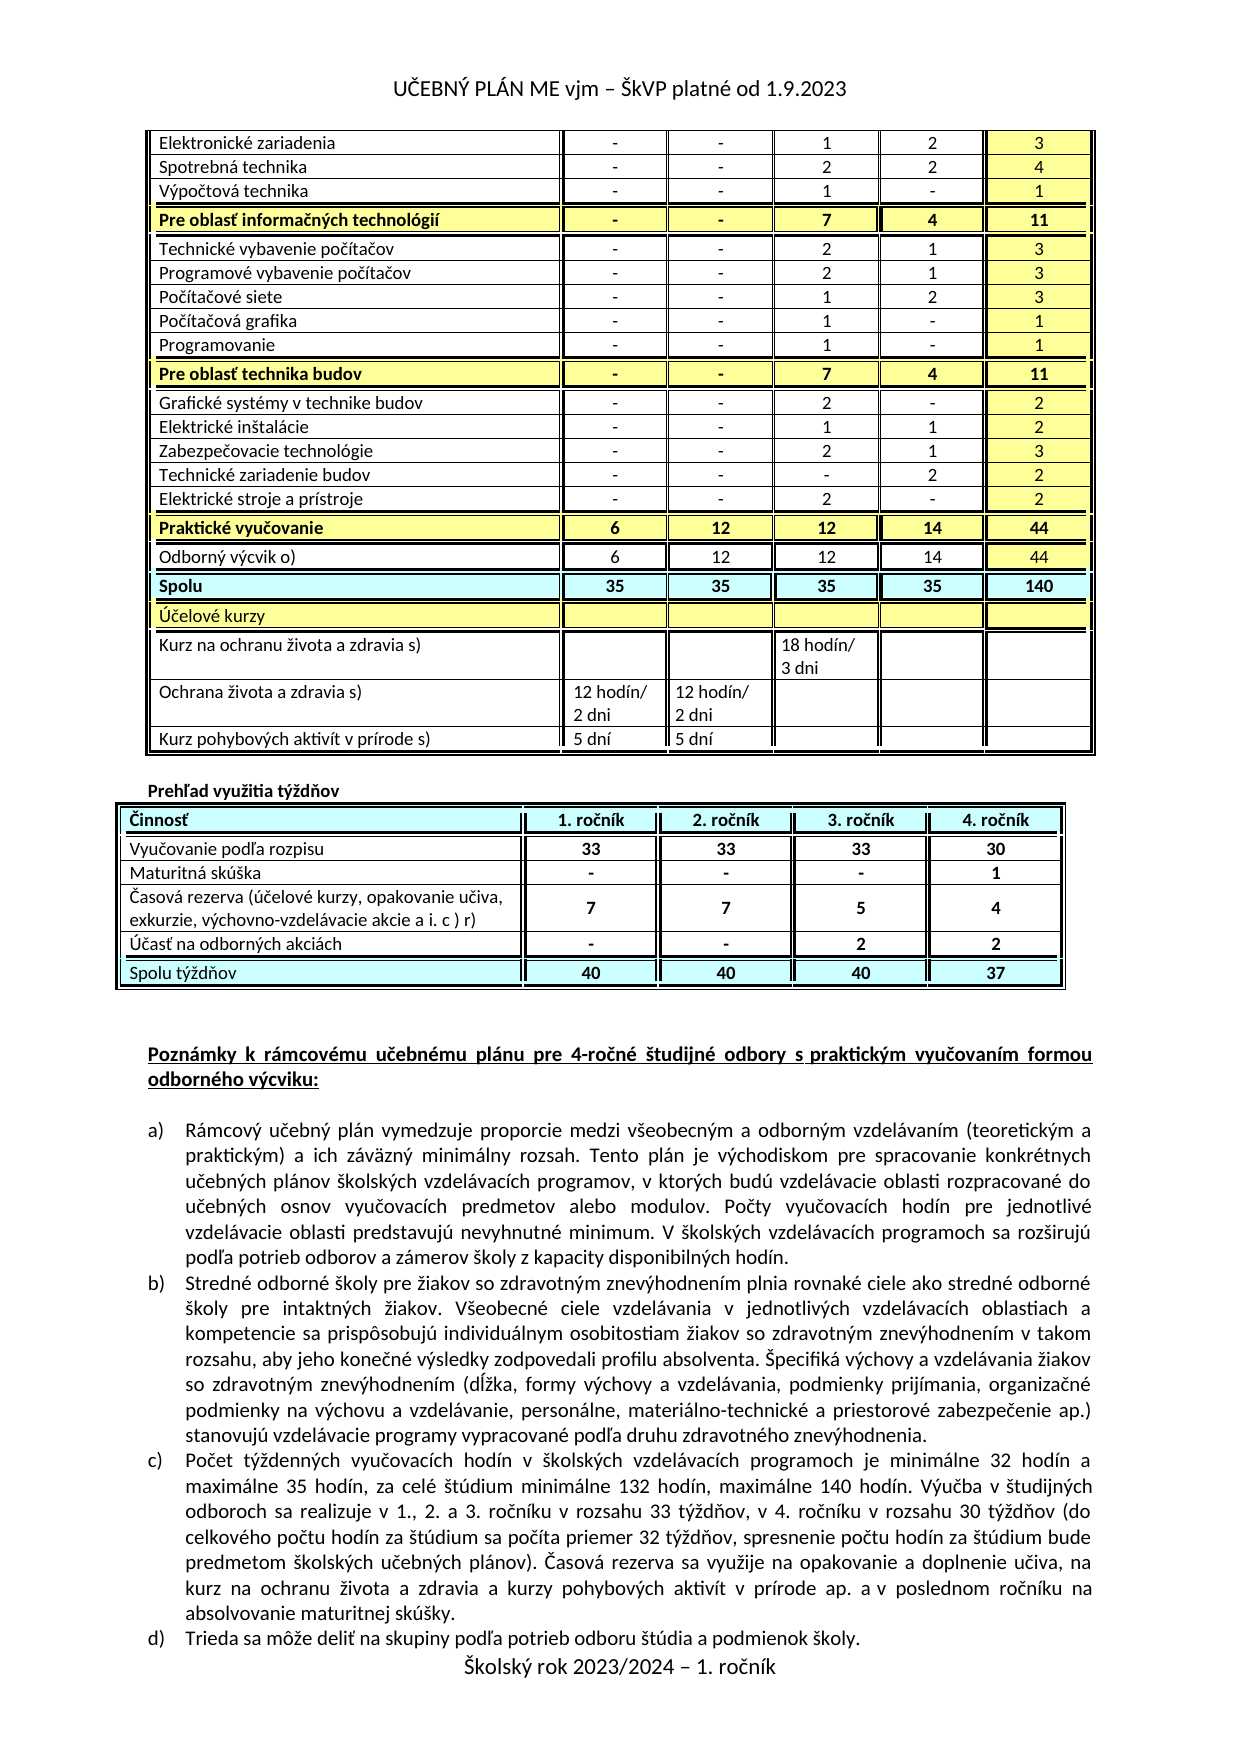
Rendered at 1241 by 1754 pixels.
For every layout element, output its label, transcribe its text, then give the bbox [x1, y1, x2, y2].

table_cell Maturitná skúška [121, 861, 520, 884]
table_cell 7 [527, 885, 655, 931]
table_cell Účelové kurzy [148, 598, 562, 627]
table_cell 3 [988, 285, 1090, 308]
table_cell 18 hodín/ 3 dni [776, 633, 877, 679]
table_cell - [565, 261, 666, 284]
table_cell - [565, 487, 666, 510]
table_cell 2 [988, 487, 1090, 510]
table_cell 7 [775, 208, 876, 231]
table_cell - [565, 439, 666, 462]
table_cell 11 [985, 356, 1093, 385]
table_cell 37 [928, 955, 1063, 984]
table_cell - [669, 463, 772, 486]
table_cell Účasť na odborných akciách [121, 932, 520, 955]
table_cell - [669, 439, 772, 462]
table_cell - [669, 391, 772, 414]
table_cell - [669, 155, 772, 178]
table_cell 14 [882, 545, 982, 568]
table_cell Výpočtová technika [151, 179, 559, 202]
table_cell 1 [988, 179, 1090, 202]
table_cell Praktické vyučovanie [148, 510, 562, 539]
table_cell - [881, 333, 982, 356]
table_cell 6 [565, 545, 665, 568]
table_cell 40 [659, 955, 793, 984]
table_cell Pre oblasť technika budov [148, 356, 562, 385]
table_cell [882, 680, 982, 726]
table_cell - [565, 208, 666, 231]
table_cell 30 [928, 831, 1063, 860]
table_cell 3 [988, 261, 1090, 284]
table_cell - [669, 415, 772, 438]
table_cell - [881, 391, 982, 414]
table_cell Elektronické zariadenia [151, 131, 559, 154]
table_cell - [669, 131, 772, 154]
table_cell Spolu [148, 568, 562, 597]
table_cell 7 [662, 885, 790, 931]
table_cell - [527, 861, 655, 884]
table_cell 1 [881, 415, 982, 438]
table_cell 140 [985, 568, 1093, 597]
table_cell - [565, 309, 666, 332]
table_cell - [565, 391, 666, 414]
table_cell 2 [796, 932, 925, 955]
table_cell Kurz pohybových aktivít v prírode s) [151, 727, 562, 749]
table_cell [985, 598, 1093, 627]
table_cell 3 [985, 231, 1093, 260]
table_cell - [669, 208, 772, 231]
table_cell - [565, 362, 666, 385]
table_cell 1 [775, 415, 878, 438]
table_cell 2 [775, 439, 878, 462]
table_cell 2 [775, 155, 878, 178]
table_cell [985, 727, 1090, 749]
table_cell 12 hodín/ 2 dni [565, 680, 665, 726]
table_cell 2 [775, 237, 878, 260]
table_cell 1 [988, 309, 1090, 332]
table_cell 12 [670, 545, 771, 568]
table_cell - [669, 261, 772, 284]
table_cell 2 [775, 487, 878, 510]
text c) Počet týždenných vyučovacích hodín v školských vzdelávacích programoch je minimálne 32 hodín a maximálne 35 hodín, za celé štúdium minimálne 132 hodín, maximálne 140 hodín. Výučba v študijných odboroch sa realizuje v 1., 2. a 3. ročníku v rozsahu 33 týždňov, v 4. ročníku v rozsahu 30 týždňov (do celkového počtu hodín za štúdium sa počíta priemer 32 týždňov, spresnenie počtu hodín za štúdium bude predmetom školských učebných plánov). Časová rezerva sa využije na opakovanie a doplnenie učiva, na kurz na ochranu života a zdravia a kurzy pohybových aktivít v prírode ap. a v poslednom ročníku na absolvovanie maturitnej skúšky. [148, 1448, 1093, 1626]
table_cell 33 [796, 837, 925, 860]
table_cell 33 [527, 837, 655, 860]
table_cell 2 [881, 155, 982, 178]
table_cell 1 [881, 439, 982, 462]
table_cell 1 [881, 261, 982, 284]
table_cell [775, 604, 878, 627]
table_cell Elektrické inštalácie [151, 415, 559, 438]
table_cell Pre oblasť informačných technológií [148, 202, 562, 231]
table_cell Technické vybavenie počítačov [148, 231, 562, 260]
table_cell 4 [883, 208, 982, 231]
table_cell Odborný výcvik o) [148, 539, 562, 568]
table_cell 40 [524, 955, 658, 984]
table_cell - [527, 932, 655, 955]
table_cell Technické zariadenie budov [151, 463, 559, 486]
table_cell 3 [988, 131, 1090, 154]
table_header 3. ročník [793, 805, 928, 831]
table_cell 5 dní [668, 727, 773, 749]
table_cell 1 [881, 237, 982, 260]
text a) Rámcový učebný plán vymedzuje proporcie medzi všeobecným a odborným vzdelávaním (teoretickým a praktickým) a ich záväzný minimálny rozsah. Tento plán je východiskom pre spracovanie konkrétnych učebných plánov školských vzdelávacích programov, v ktorých budú vzdelávacie oblasti rozpracované do učebných osnov vyučovacích predmetov alebo modulov. Počty vyučovacích hodín pre jednotlivé vzdelávacie oblasti predstavujú nevyhnutné minimum. V školských vzdelávacích programoch sa rozširujú podľa potrieb odborov a zámerov školy z kapacity disponibilných hodín. [148, 1117, 1093, 1270]
table_cell - [669, 333, 772, 356]
table_cell [985, 627, 1093, 679]
table_cell [670, 633, 771, 679]
table_cell [882, 633, 982, 679]
table_cell 4 [931, 885, 1060, 931]
table_cell 6 [565, 516, 666, 539]
table_cell 3 [988, 439, 1090, 462]
table_cell 4 [988, 155, 1090, 178]
table_cell Počítačové siete [151, 285, 559, 308]
table_cell 11 [985, 202, 1093, 231]
table_cell 2 [775, 391, 878, 414]
table_header 1. ročník [524, 805, 658, 831]
table_cell Elektrické stroje a prístroje [151, 487, 559, 510]
table_cell - [669, 309, 772, 332]
table_cell 4 [881, 362, 982, 385]
table_cell 2 [881, 463, 982, 486]
table_cell 44 [985, 510, 1093, 539]
table_cell [879, 727, 985, 749]
table_cell Spotrebná technika [151, 155, 559, 178]
table_cell 35 [565, 575, 666, 597]
table_cell [881, 604, 982, 627]
table_cell Programovanie [151, 333, 559, 356]
table_header Činnosť [118, 805, 523, 831]
table_cell 35 [883, 575, 982, 597]
table_cell 1 [775, 309, 878, 332]
table_cell [565, 604, 666, 627]
table_cell - [881, 309, 982, 332]
table_cell 7 [775, 362, 878, 385]
table_cell 35 [669, 575, 770, 597]
table_cell [774, 727, 879, 749]
table_cell 40 [793, 955, 928, 984]
table_cell 2 [988, 463, 1090, 486]
table_cell Zabezpečovacie technológie [151, 439, 559, 462]
table_cell 33 [662, 837, 790, 860]
table_cell - [881, 487, 982, 510]
table_cell Kurz na ochranu života a zdravia s) [148, 627, 562, 679]
text Prehľad využitia týždňov [148, 779, 1093, 802]
text Poznámky k rámcovému učebnému plánu pre 4-ročné študijné odbory s praktickým vyučovaním formou odborného výcviku: [148, 1041, 1093, 1092]
table_cell - [669, 179, 772, 202]
table_cell Časová rezerva (účelové kurzy, opakovanie učiva, exkurzie, výchovno-vzdelávacie akcie a i. c ) r) [121, 885, 520, 931]
table_cell - [565, 285, 666, 308]
table_cell Vyučovanie podľa rozpisu [118, 831, 523, 860]
table_cell - [565, 131, 666, 154]
table_cell 2 [881, 285, 982, 308]
table_cell Spolu týždňov [118, 955, 523, 984]
table_cell 2 [775, 261, 878, 284]
table_cell 1 [775, 333, 878, 356]
table_cell 1 [931, 861, 1060, 884]
table_cell [565, 633, 665, 679]
table_cell - [881, 179, 982, 202]
table_header 2. ročník [659, 805, 793, 831]
table_cell - [565, 333, 666, 356]
table_cell [669, 604, 772, 627]
table_cell - [565, 237, 666, 260]
table_cell 14 [883, 516, 982, 539]
table_cell [988, 680, 1090, 726]
table_cell 1 [988, 333, 1090, 356]
table_cell - [669, 285, 772, 308]
table_cell - [565, 415, 666, 438]
table_cell 2 [931, 932, 1060, 955]
table_cell 12 [776, 545, 877, 568]
table_cell 2 [881, 131, 982, 154]
table_cell 12 [669, 516, 772, 539]
text b) Stredné odborné školy pre žiakov so zdravotným znevýhodnením plnia rovnaké ciele ako stredné odborné školy pre intaktných žiakov. Všeobecné ciele vzdelávania v jednotlivých vzdelávacích oblastiach a kompetencie sa prispôsobujú individuálnym osobitostiam žiakov so zdravotným znevýhodnením v takom rozsahu, aby jeho konečné výsledky zodpovedali profilu absolventa. Špecifiká výchovy a vzdelávania žiakov so zdravotným znevýhodnením (dĺžka, formy výchovy a vzdelávania, podmienky prijímania, organizačné podmienky na výchovu a vzdelávanie, personálne, materiálno-technické a priestorové zabezpečenie ap.) stanovujú vzdelávacie programy vypracované podľa druhu zdravotného znevýhodnenia. [148, 1270, 1093, 1448]
table_cell 35 [777, 575, 876, 597]
table_cell Grafické systémy v technike budov [148, 385, 562, 414]
table_cell - [796, 861, 925, 884]
table_cell - [662, 932, 790, 955]
table_header 4. ročník [928, 808, 1060, 831]
table_cell 12 hodín/ 2 dni [670, 680, 771, 726]
table_cell 12 [775, 516, 876, 539]
table_cell 1 [775, 131, 878, 154]
table_cell - [565, 155, 666, 178]
table_cell Programové vybavenie počítačov [151, 261, 559, 284]
table_cell - [669, 487, 772, 510]
table_cell - [662, 861, 790, 884]
table_cell 44 [985, 539, 1093, 568]
table_cell 5 dní [562, 727, 668, 749]
table_cell - [669, 362, 772, 385]
text d) Trieda sa môže deliť na skupiny podľa potrieb odboru štúdia a podmienok školy. [148, 1626, 1093, 1651]
table_cell 5 [796, 885, 925, 931]
table_cell - [565, 179, 666, 202]
table_cell 1 [775, 285, 878, 308]
table_cell - [775, 463, 878, 486]
table_cell - [565, 463, 666, 486]
table_cell 2 [985, 385, 1093, 414]
table_cell 2 [988, 415, 1090, 438]
table_cell [776, 680, 877, 726]
table_cell 1 [775, 179, 878, 202]
table_cell Ochrana života a zdravia s) [151, 680, 559, 726]
table_cell - [669, 237, 772, 260]
table_cell Počítačová grafika [151, 309, 559, 332]
